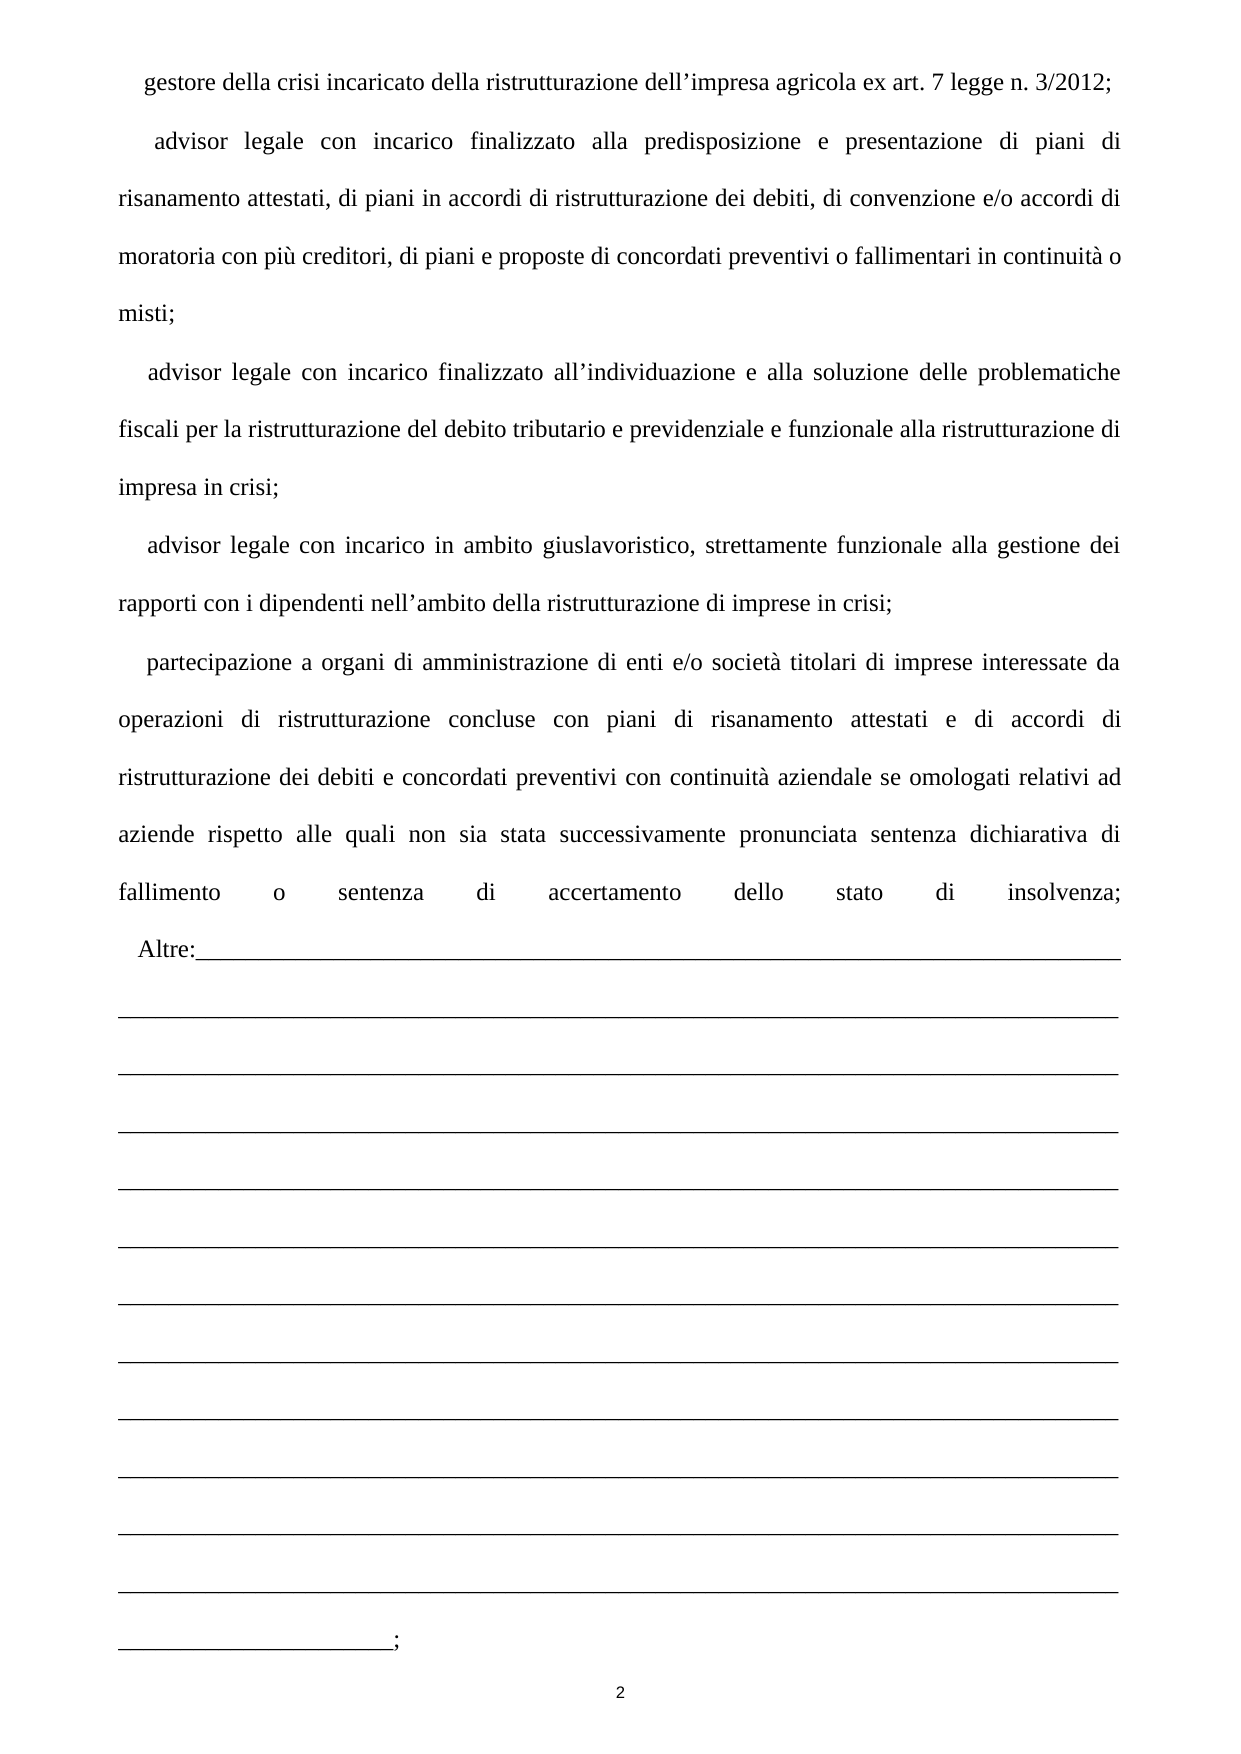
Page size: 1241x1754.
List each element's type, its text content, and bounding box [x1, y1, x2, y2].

text  advisor legale con incarico in ambito giuslavoristico, strettamente funzionale alla gestione dei rapporti con i dipendenti nell’ambito della ristrutturazione di imprese in crisi; [118, 531, 1122, 617]
text  advisor legale con incarico finalizzato alla predisposizione e presentazione di piani di risanamento attestati, di piani in accordi di ristrutturazione dei debiti, di convenzione e/o accordi di moratoria con più creditori, di piani e proposte di concordati preventivi o fallimentari in continuità o misti; [118, 126, 1122, 327]
text  partecipazione a organi di amministrazione di enti e/o società titolari di imprese interessate da operazioni di ristrutturazione concluse con piani di risanamento attestati e di accordi di ristrutturazione dei debiti e concordati preventivi con continuità aziendale se omologati relativi ad aziende rispetto alle quali non sia stata successivamente pronunciata sentenza dichiarativa di fallimento o sentenza di accertamento dello stato di insolvenza; Altre:________________________________________________________________________________________________________________________________________________________________________________________________________________________________________________________________________________________________________________________________________________________________________________________________________________________________________________________________________________________________________________________________________________________________________________________________________________________________________________________________________________________________________________________________________________________________________________________________________________________________________________________________________________________________________________________________________________________________________________________________________________; [118, 647, 1122, 1653]
text  gestore della crisi incaricato della ristrutturazione dell’impresa agricola ex art. 7 legge n. 3/2012; [118, 67, 1122, 96]
text  advisor legale con incarico finalizzato all’individuazione e alla soluzione delle problematiche fiscali per la ristrutturazione del debito tributario e previdenziale e funzionale alla ristrutturazione di impresa in crisi; [118, 357, 1122, 501]
